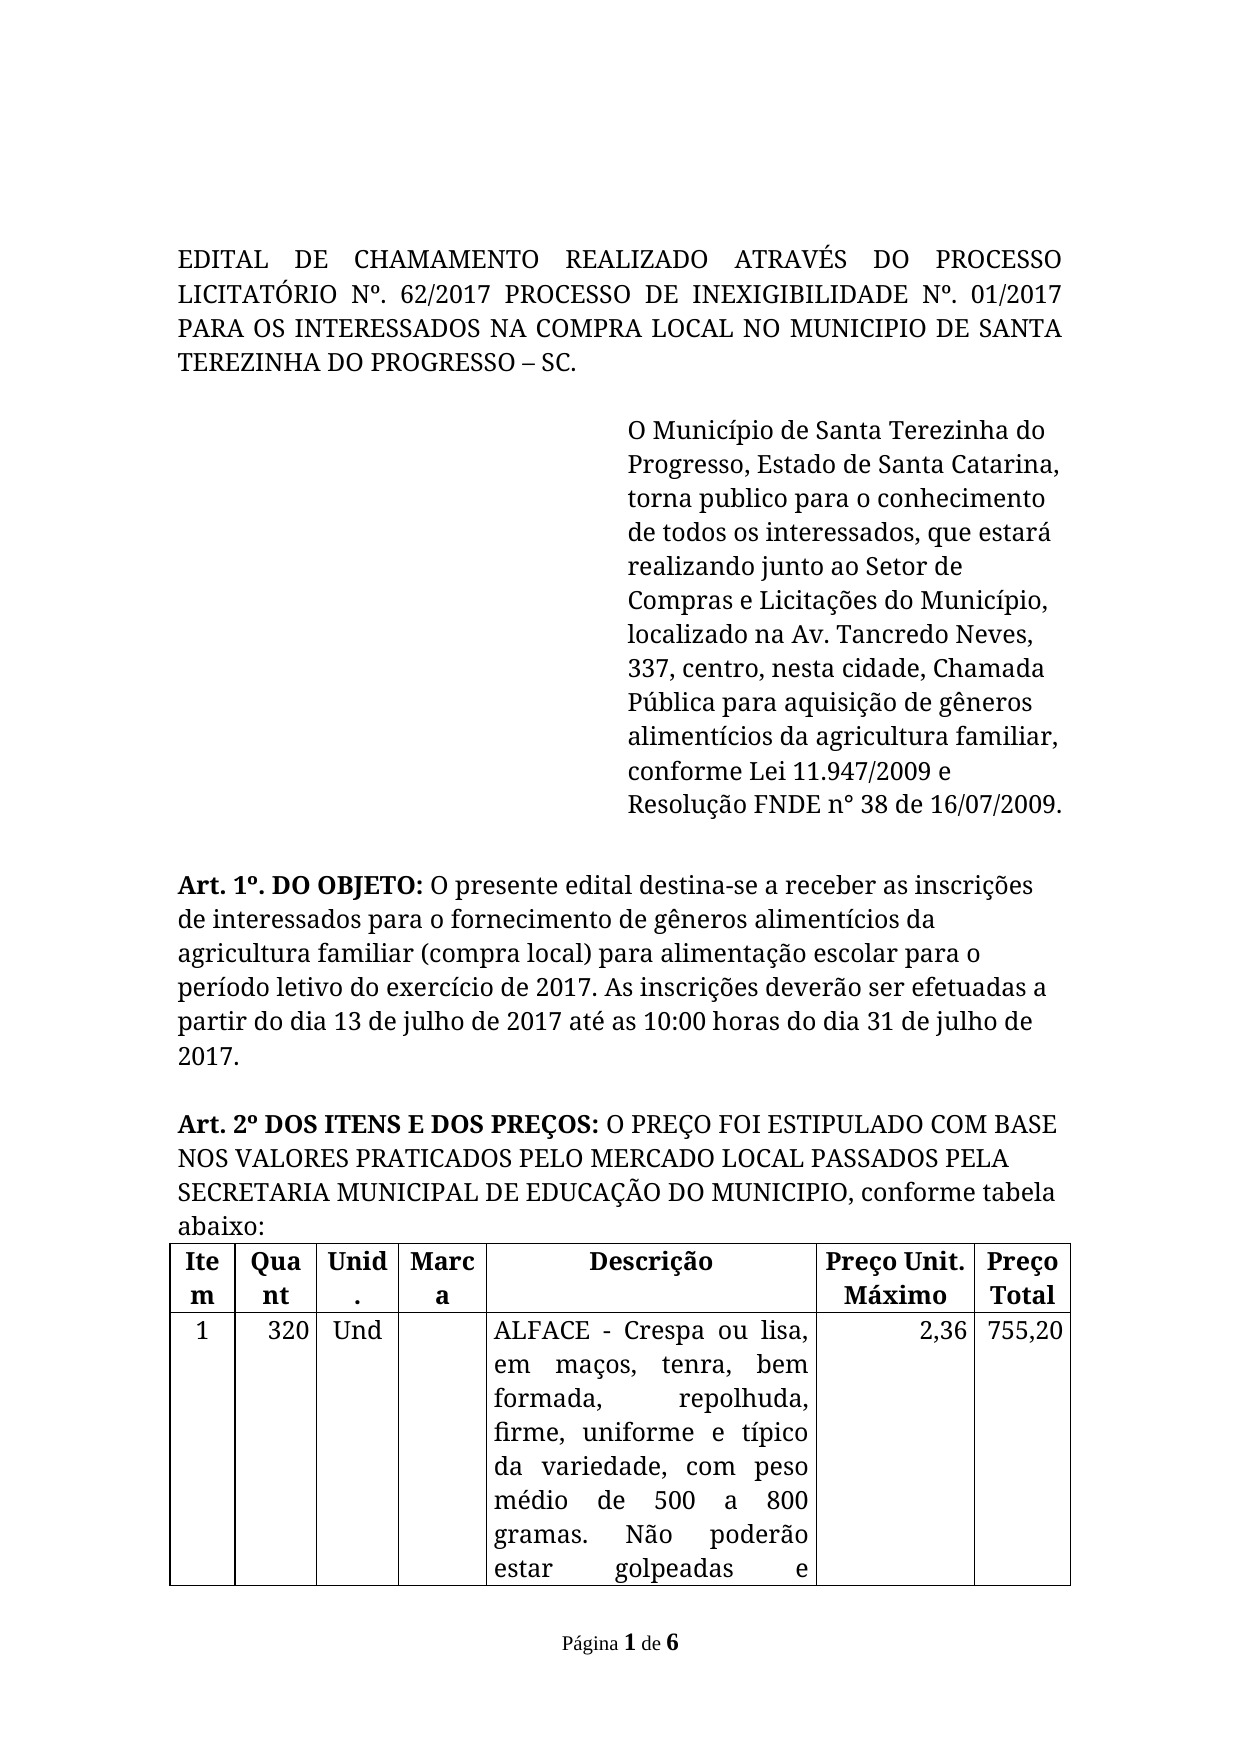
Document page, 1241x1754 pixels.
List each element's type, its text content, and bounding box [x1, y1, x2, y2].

table_header Marca [399, 1244, 486, 1312]
table_header Unid. [317, 1244, 398, 1312]
text Art. 1º. DO OBJETO: O presente edital destina-se a receber as inscrições de interessados para o fornecimento de gêneros alimentícios da agricultura familiar (compra local) para alimentação escolar para o período letivo do exercício de 2017. As inscrições deverão ser efetuadas a partir do dia 13 de julho de 2017 até as 10:00 horas do dia 31 de julho de 2017. [177, 868, 1063, 1072]
table_cell [399, 1313, 486, 1585]
table_header Descrição [487, 1244, 816, 1312]
table_header Item [171, 1244, 234, 1312]
table_header Preço Unit. Máximo [817, 1244, 974, 1312]
text EDITAL DE CHAMAMENTO REALIZADO ATRAVÉS DO PROCESSO LICITATÓRIO Nº. 62/2017 PROCESSO DE INEXIGIBILIDADE Nº. 01/2017 PARA OS INTERESSADOS NA COMPRA LOCAL NO MUNICIPIO DE SANTA TEREZINHA DO PROGRESSO – SC. [177, 242, 1063, 378]
table_cell 755,20 [975, 1313, 1070, 1585]
table_header Quant [236, 1244, 316, 1312]
text Art. 2º DOS ITENS E DOS PREÇOS: O PREÇO FOI ESTIPULADO COM BASE NOS VALORES PRATICADOS PELO MERCADO LOCAL PASSADOS PELA SECRETARIA MUNICIPAL DE EDUCAÇÃO DO MUNICIPIO, conforme tabela abaixo: [177, 1106, 1063, 1242]
text O Município de Santa Terezinha do Progresso, Estado de Santa Catarina, torna publico para o conhecimento de todos os interessados, que estará realizando junto ao Setor de Compras e Licitações do Município, localizado na Av. Tancredo Neves, 337, centro, nesta cidade, Chamada Pública para aquisição de gêneros alimentícios da agricultura familiar, conforme Lei 11.947/2009 e Resolução FNDE n° 38 de 16/07/2009. [627, 412, 1063, 821]
table_cell Und [317, 1313, 398, 1585]
table_cell 320 [236, 1313, 316, 1585]
table_cell 2,36 [817, 1313, 974, 1585]
table_header Preço Total [975, 1244, 1070, 1312]
table_cell 1 [171, 1313, 234, 1585]
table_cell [487, 1313, 816, 1585]
